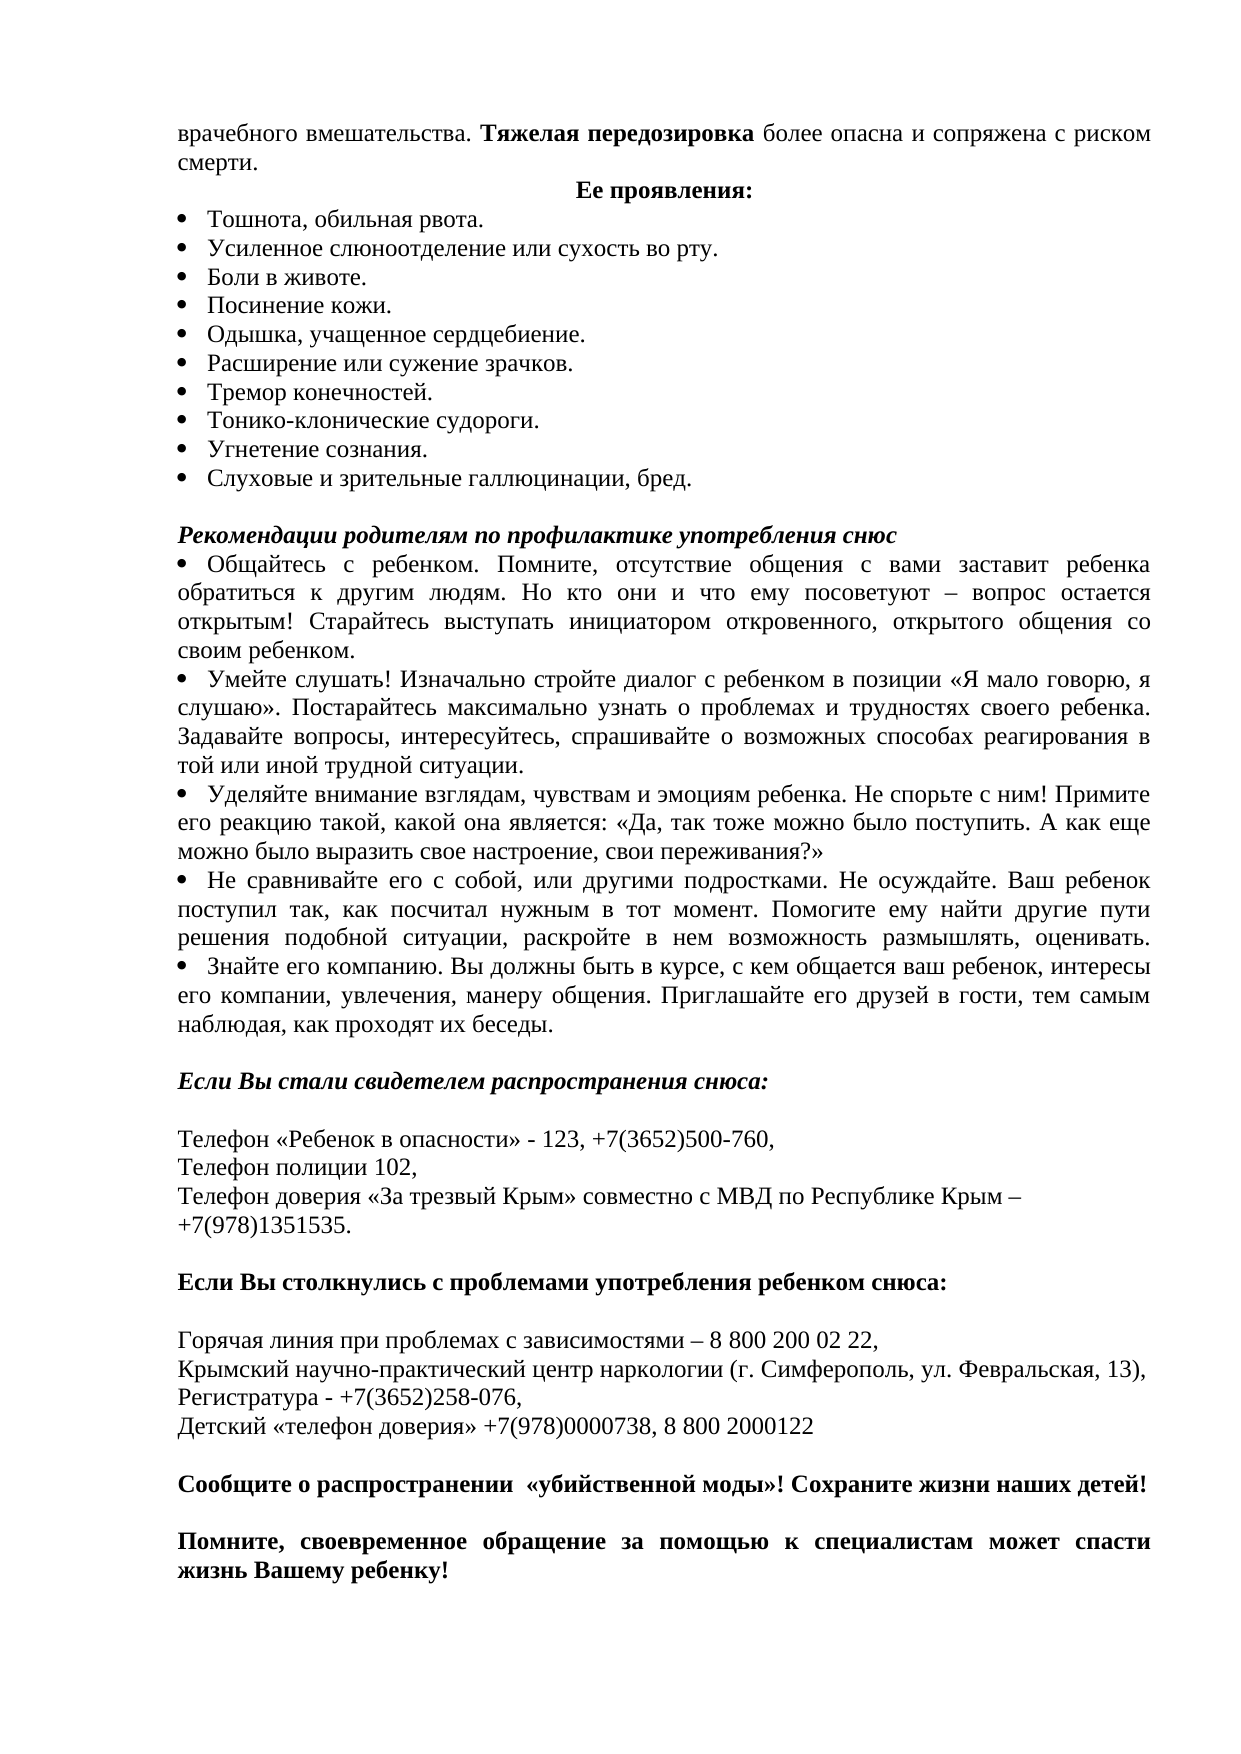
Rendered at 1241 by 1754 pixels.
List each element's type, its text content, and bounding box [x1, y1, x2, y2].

text Ее проявления: [177, 176, 1152, 204]
text Регистратура - +7(3652)258-076, [177, 1382, 1152, 1411]
text Помните, своевременное обращение за помощью к специалистам может спасти жизнь Вашему ребенку! [177, 1526, 1152, 1584]
text Не сравнивайте его с собой, или другими подростками. Не осуждайте. Ваш ребенок поступил так, как посчитал нужным в тот момент. Помогите ему найти другие пути решения подобной ситуации, раскройте в нем возможность размышлять, оценивать. Знайте его компанию. Вы должны быть в курсе, с кем общается ваш ребенок, интересы его компании, увлечения, манеру общения. Приглашайте его друзей в гости, тем самым наблюдая, как проходят их беседы. [177, 865, 1152, 1037]
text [177, 118, 1152, 176]
text Телефон полиции 102, [177, 1152, 1152, 1181]
text Телефон «Ребенок в опасности» - 123, +7(3652)500-760, [177, 1124, 1152, 1152]
text Если Вы столкнулись с проблемами употребления ребенком снюса: [177, 1267, 1152, 1296]
text Если Вы стали свидетелем распространения снюса: [177, 1066, 1152, 1095]
text Общайтесь с ребенком. Помните, отсутствие общения с вами заставит ребенка обратиться к другим людям. Но кто они и что ему посоветуют – вопрос остается открытым! Старайтесь выступать инициатором откровенного, открытого общения со своим ребенком. [177, 549, 1152, 664]
text +7(978)1351535. [177, 1210, 1152, 1239]
text Крымский научно-практический центр наркологии (г. Симферополь, ул. Февральская, 13), [177, 1354, 1152, 1382]
text Рекомендации родителям по профилактике употребления снюс [177, 520, 1152, 549]
text Тошнота, обильная рвота. Усиленное слюноотделение или сухость во рту. Боли в животе. Посинение кожи. Одышка, учащенное сердцебиение. Расширение или сужение зрачков. Тремор конечностей. Тонико-клонические судороги. Угнетение сознания. Слуховые и зрительные галлюцинации, бред. [177, 204, 1152, 520]
text Детский «телефон доверия» +7(978)0000738, 8 800 2000122 [177, 1411, 1152, 1440]
text Уделяйте внимание взглядам, чувствам и эмоциям ребенка. Не спорьте с ним! Примите его реакцию такой, какой она является: «Да, так тоже можно было поступить. А как еще можно было выразить свое настроение, свои переживания?» [177, 779, 1152, 865]
text Сообщите о распространении «убийственной моды»! Сохраните жизни наших детей! [177, 1469, 1152, 1497]
text Телефон доверия «За трезвый Крым» совместно с МВД по Республике Крым – [177, 1181, 1152, 1210]
text Горячая линия при проблемах с зависимостями – 8 800 200 02 22, [177, 1325, 1152, 1354]
text Умейте слушать! Изначально стройте диалог с ребенком в позиции «Я мало говорю, я слушаю». Постарайтесь максимально узнать о проблемах и трудностях своего ребенка. Задавайте вопросы, интересуйтесь, спрашивайте о возможных способах реагирования в той или иной трудной ситуации. [177, 664, 1152, 779]
